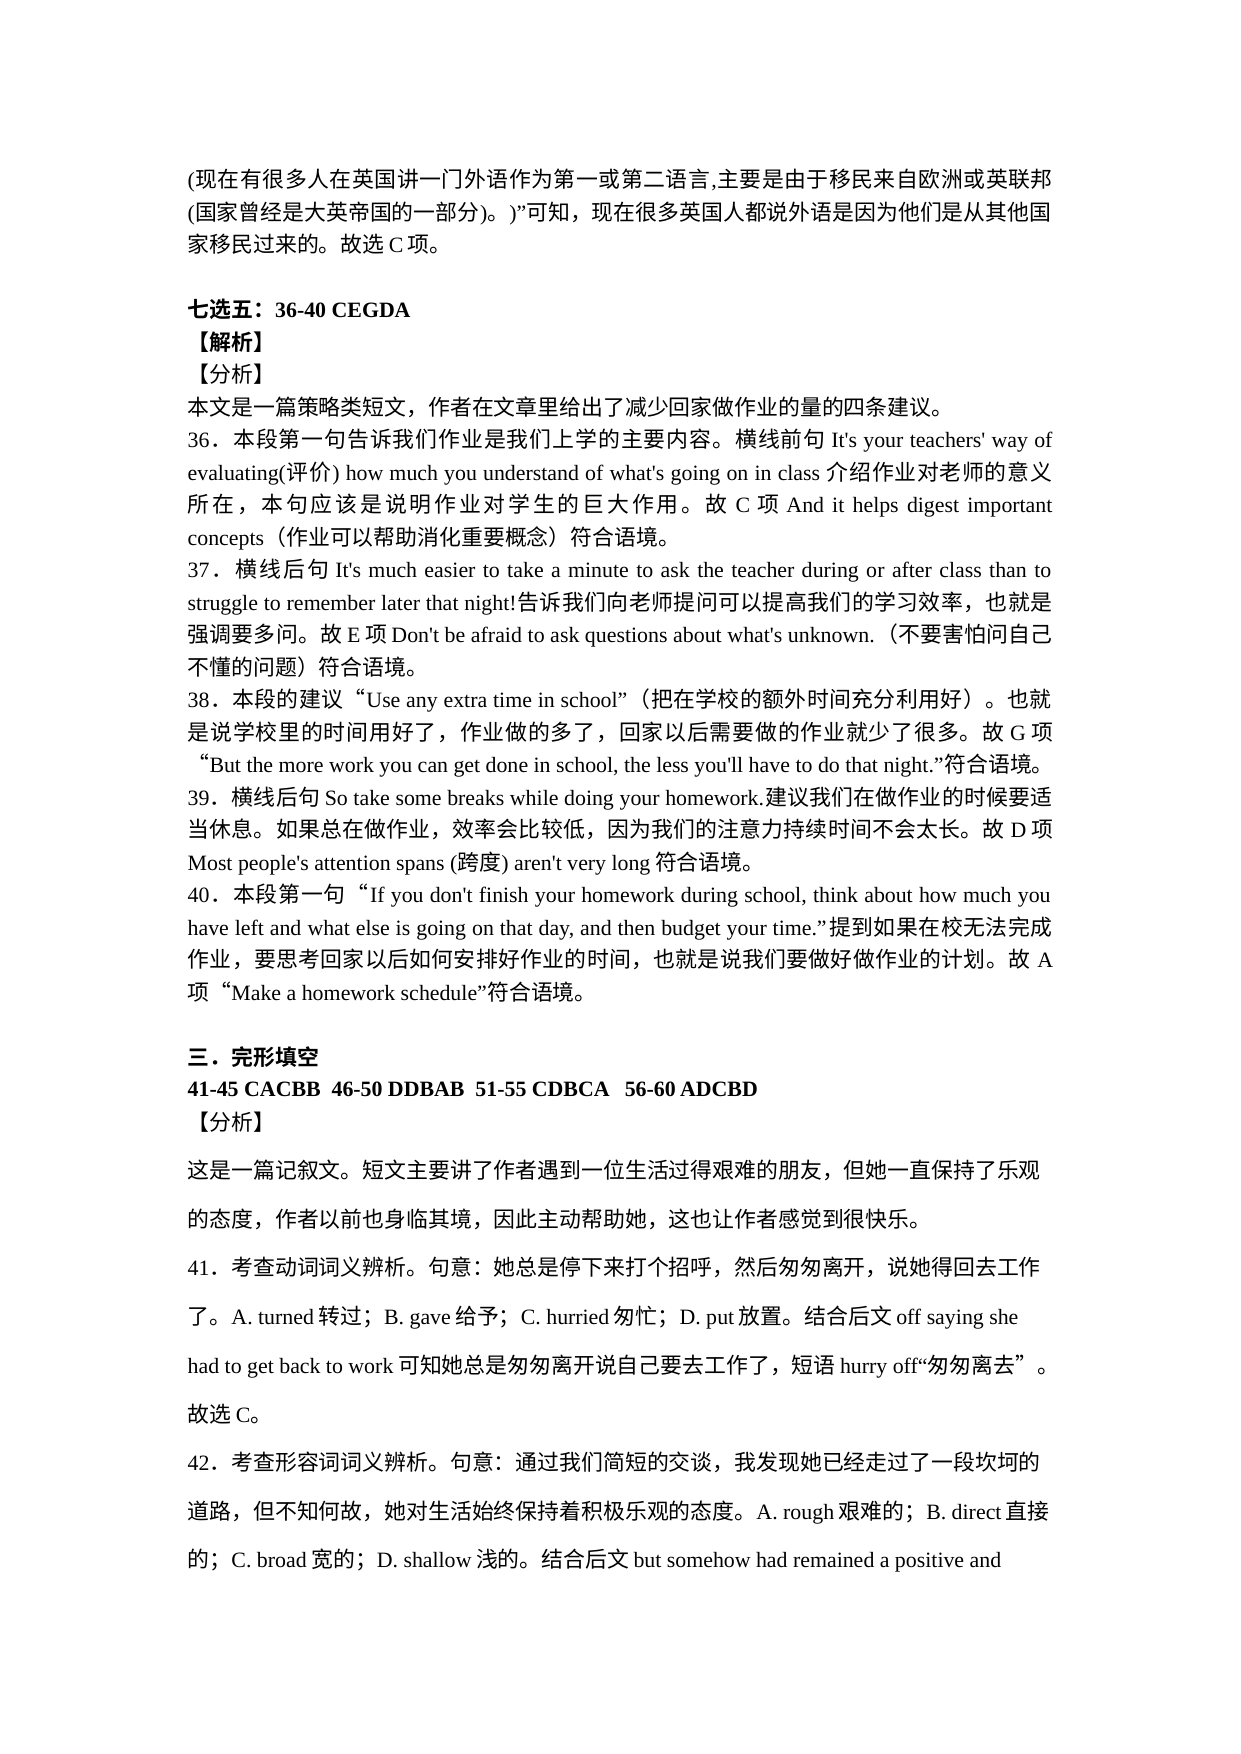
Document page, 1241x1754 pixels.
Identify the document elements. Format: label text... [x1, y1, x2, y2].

text 七选五：36-40 CEGDA [187, 292, 1053, 324]
text 本文是一篇策略类短文，作者在文章里给出了减少回家做作业的量的四条建议。 [187, 389, 1053, 422]
text 38．本段的建议“Use any extra time in school”（把在学校的额外时间充分利用好）。也就是说学校里的时间用好了，作业做的多了，回家以后需要做的作业就少了很多。故G项“But the more work you can get done in school, the less you'll have to do that night.”符合语境。 [187, 682, 1053, 779]
text 【分析】 [187, 357, 1053, 389]
text 41．考查动词词义辨析。句意：她总是停下来打个招呼，然后匆匆离开，说她得回去工作了。A. turned转过；B. gave给予；C. hurried匆忙；D. put放置。结合后文off saying she had to get back to work可知她总是匆匆离开说自己要去工作了，短语hurry off“匆匆离去”。故选C。 [187, 1250, 1053, 1429]
text 【解析】 [187, 324, 1053, 357]
text 37．横线后句It's much easier to take a minute to ask the teacher during or after class than to struggle to remember later that night!告诉我们向老师提问可以提高我们的学习效率，也就是强调要多问。故E项Don't be afraid to ask questions about what's unknown.（不要害怕问自己不懂的问题）符合语境。 [187, 552, 1053, 682]
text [187, 162, 1053, 259]
text 36．本段第一句告诉我们作业是我们上学的主要内容。横线前句It's your teachers' way of evaluating(评价) how much you understand of what's going on in class介绍作业对老师的意义所在，本句应该是说明作业对学生的巨大作用。故C项And it helps digest important concepts（作业可以帮助消化重要概念）符合语境。 [187, 422, 1053, 552]
text 40．本段第一句“If you don't finish your homework during school, think about how much you have left and what else is going on that day, and then budget your time.”提到如果在校无法完成作业，要思考回家以后如何安排好作业的时间，也就是说我们要做好做作业的计划。故A项“Make a homework schedule”符合语境。 [187, 877, 1053, 1007]
list 完形填空 [187, 1039, 1053, 1072]
text 【分析】 [187, 1104, 1053, 1137]
text 这是一篇记叙文。短文主要讲了作者遇到一位生活过得艰难的朋友，但她一直保持了乐观的态度，作者以前也身临其境，因此主动帮助她，这也让作者感觉到很快乐。 [187, 1153, 1053, 1234]
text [187, 1444, 1053, 1574]
text 39．横线后句So take some breaks while doing your homework.建议我们在做作业的时候要适当休息。如果总在做作业，效率会比较低，因为我们的注意力持续时间不会太长。故D项Most people's attention spans (跨度) aren't very long符合语境。 [187, 779, 1053, 877]
text 41-45 CACBB 46-50 DDBAB 51-55 CDBCA 56-60 ADCBD [187, 1072, 1053, 1104]
